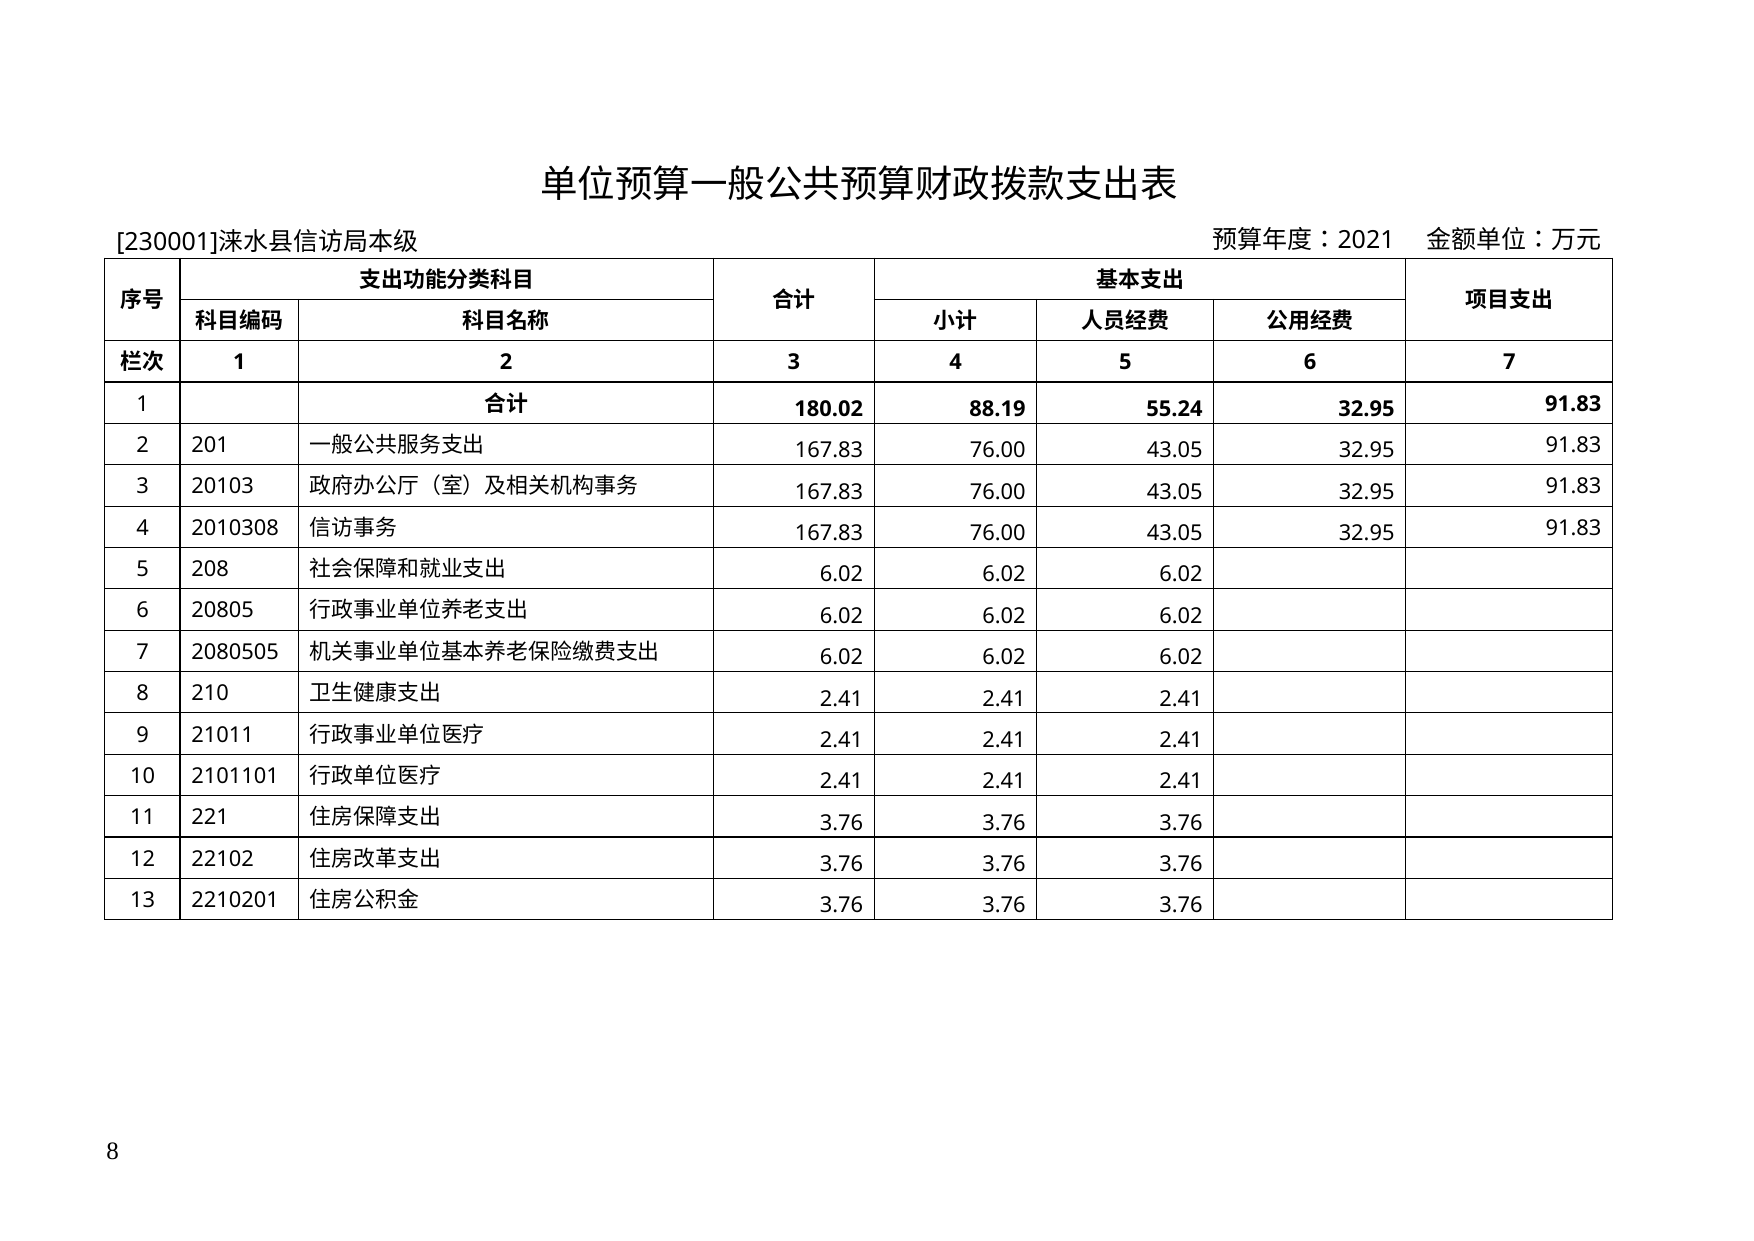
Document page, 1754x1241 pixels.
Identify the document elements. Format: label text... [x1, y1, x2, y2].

table_cell 12 [105, 838, 179, 878]
table_cell 2010308 [181, 507, 298, 547]
table_cell [1406, 589, 1612, 629]
table_cell 4 [105, 507, 179, 547]
table_cell 210 [181, 672, 298, 712]
table_cell 3 [105, 465, 179, 506]
table_cell 1 [105, 383, 179, 423]
table_cell [1406, 672, 1612, 712]
table_cell [1214, 755, 1405, 795]
table_cell [1214, 672, 1405, 712]
table_cell 2 [105, 424, 179, 464]
table_cell 科目编码 [181, 300, 298, 340]
table_cell 88.19 [875, 383, 1036, 423]
table_cell 55.24 [1037, 383, 1213, 423]
table_cell 180.02 [714, 383, 874, 423]
table_cell 2.41 [1037, 755, 1213, 795]
table_cell 2.41 [1037, 713, 1213, 754]
table_cell 2210201 [181, 879, 298, 919]
table_cell [1214, 548, 1405, 588]
table_cell 6.02 [875, 631, 1036, 671]
table_cell 2 [299, 341, 713, 381]
table_cell 6.02 [1037, 631, 1213, 671]
table_cell 信访事务 [299, 507, 713, 547]
table_cell [1406, 796, 1612, 836]
table_cell 社会保障和就业支出 [299, 548, 713, 588]
table_cell 3.76 [1037, 838, 1213, 878]
table_cell 一般公共服务支出 [299, 424, 713, 464]
table_cell 21011 [181, 713, 298, 754]
table_cell 11 [105, 796, 179, 836]
table_cell 金额单位：万元 [1406, 220, 1612, 257]
table_cell 208 [181, 548, 298, 588]
table_cell 3.76 [875, 879, 1036, 919]
table_cell 167.83 [714, 465, 874, 506]
table_cell 行政事业单位医疗 [299, 713, 713, 754]
table_cell 7 [105, 631, 179, 671]
table_cell 2.41 [714, 672, 874, 712]
table_cell 支出功能分类科目 [181, 259, 713, 299]
table_cell 91.83 [1406, 465, 1612, 506]
table_cell 政府办公厅（室）及相关机构事务 [299, 465, 713, 506]
table_cell 2.41 [875, 672, 1036, 712]
table_cell 机关事业单位基本养老保险缴费支出 [299, 631, 713, 671]
table_cell 住房公积金 [299, 879, 713, 919]
table_cell 20103 [181, 465, 298, 506]
table_cell 43.05 [1037, 465, 1213, 506]
table_cell 1 [181, 341, 298, 381]
table_cell 科目名称 [299, 300, 713, 340]
table_cell [1214, 713, 1405, 754]
table_cell [1406, 548, 1612, 588]
table_cell 6.02 [714, 631, 874, 671]
table_cell 201 [181, 424, 298, 464]
table_cell 76.00 [875, 424, 1036, 464]
table_cell 76.00 [875, 465, 1036, 506]
table_cell 76.00 [875, 507, 1036, 547]
table_cell 序号 [105, 259, 179, 340]
table_cell 2101101 [181, 755, 298, 795]
table_cell 6 [1214, 341, 1405, 381]
table_cell 32.95 [1214, 424, 1405, 464]
table_cell 行政单位医疗 [299, 755, 713, 795]
table_cell 2.41 [1037, 672, 1213, 712]
table_cell 基本支出 [875, 259, 1405, 299]
table_cell 6.02 [1037, 589, 1213, 629]
table_cell 32.95 [1214, 383, 1405, 423]
table_cell 13 [105, 879, 179, 919]
table_cell 6.02 [875, 548, 1036, 588]
table_cell 7 [1406, 341, 1612, 381]
table_cell 预算年度：2021 [990, 220, 1406, 257]
table_cell 91.83 [1406, 507, 1612, 547]
table_cell 住房保障支出 [299, 796, 713, 836]
table_header 单位预算一般公共预算财政拨款支出表 [105, 142, 1612, 220]
table_cell [1214, 589, 1405, 629]
table_cell 8 [105, 672, 179, 712]
table_cell [1214, 838, 1405, 878]
table_cell 3.76 [714, 796, 874, 836]
table_cell 221 [181, 796, 298, 836]
table_cell 91.83 [1406, 383, 1612, 423]
table_cell [181, 383, 298, 423]
table_cell 2.41 [875, 755, 1036, 795]
table_cell 合计 [299, 383, 713, 423]
table_cell [1406, 755, 1612, 795]
table_cell 32.95 [1214, 465, 1405, 506]
table_cell 167.83 [714, 424, 874, 464]
table_cell 3 [714, 341, 874, 381]
table_cell 3.76 [875, 796, 1036, 836]
table_cell 20805 [181, 589, 298, 629]
table_cell 6.02 [875, 589, 1036, 629]
table_cell 6 [105, 589, 179, 629]
table_cell 合计 [714, 259, 874, 340]
table_cell 43.05 [1037, 424, 1213, 464]
table_cell 167.83 [714, 507, 874, 547]
table_cell [1214, 631, 1405, 671]
table_cell 栏次 [105, 341, 179, 381]
table_cell 5 [105, 548, 179, 588]
table_cell 10 [105, 755, 179, 795]
table_cell 行政事业单位养老支出 [299, 589, 713, 629]
table_cell 2.41 [714, 755, 874, 795]
table_cell [1406, 631, 1612, 671]
table_cell 卫生健康支出 [299, 672, 713, 712]
table_cell 6.02 [714, 548, 874, 588]
table_cell 3.76 [875, 838, 1036, 878]
table_cell 人员经费 [1037, 300, 1213, 340]
table_cell [230001]涞水县信访局本级 [105, 220, 990, 257]
table_cell [1406, 713, 1612, 754]
table_cell 2.41 [875, 713, 1036, 754]
table_cell 3.76 [714, 838, 874, 878]
table_cell 9 [105, 713, 179, 754]
table_cell 6.02 [714, 589, 874, 629]
table_cell 3.76 [1037, 796, 1213, 836]
table_cell 5 [1037, 341, 1213, 381]
table_cell 2080505 [181, 631, 298, 671]
table_cell 91.83 [1406, 424, 1612, 464]
table_cell 3.76 [1037, 879, 1213, 919]
table_cell 32.95 [1214, 507, 1405, 547]
table_cell 项目支出 [1406, 259, 1612, 340]
table_cell 43.05 [1037, 507, 1213, 547]
table_cell [1214, 796, 1405, 836]
table_cell 小计 [875, 300, 1036, 340]
table_cell [1406, 879, 1612, 919]
table_cell 22102 [181, 838, 298, 878]
table_cell 4 [875, 341, 1036, 381]
table_cell 2.41 [714, 713, 874, 754]
table_cell 3.76 [714, 879, 874, 919]
table_cell 公用经费 [1214, 300, 1405, 340]
table_cell [1406, 838, 1612, 878]
table_cell 6.02 [1037, 548, 1213, 588]
table_cell [1214, 879, 1405, 919]
table_cell 住房改革支出 [299, 838, 713, 878]
